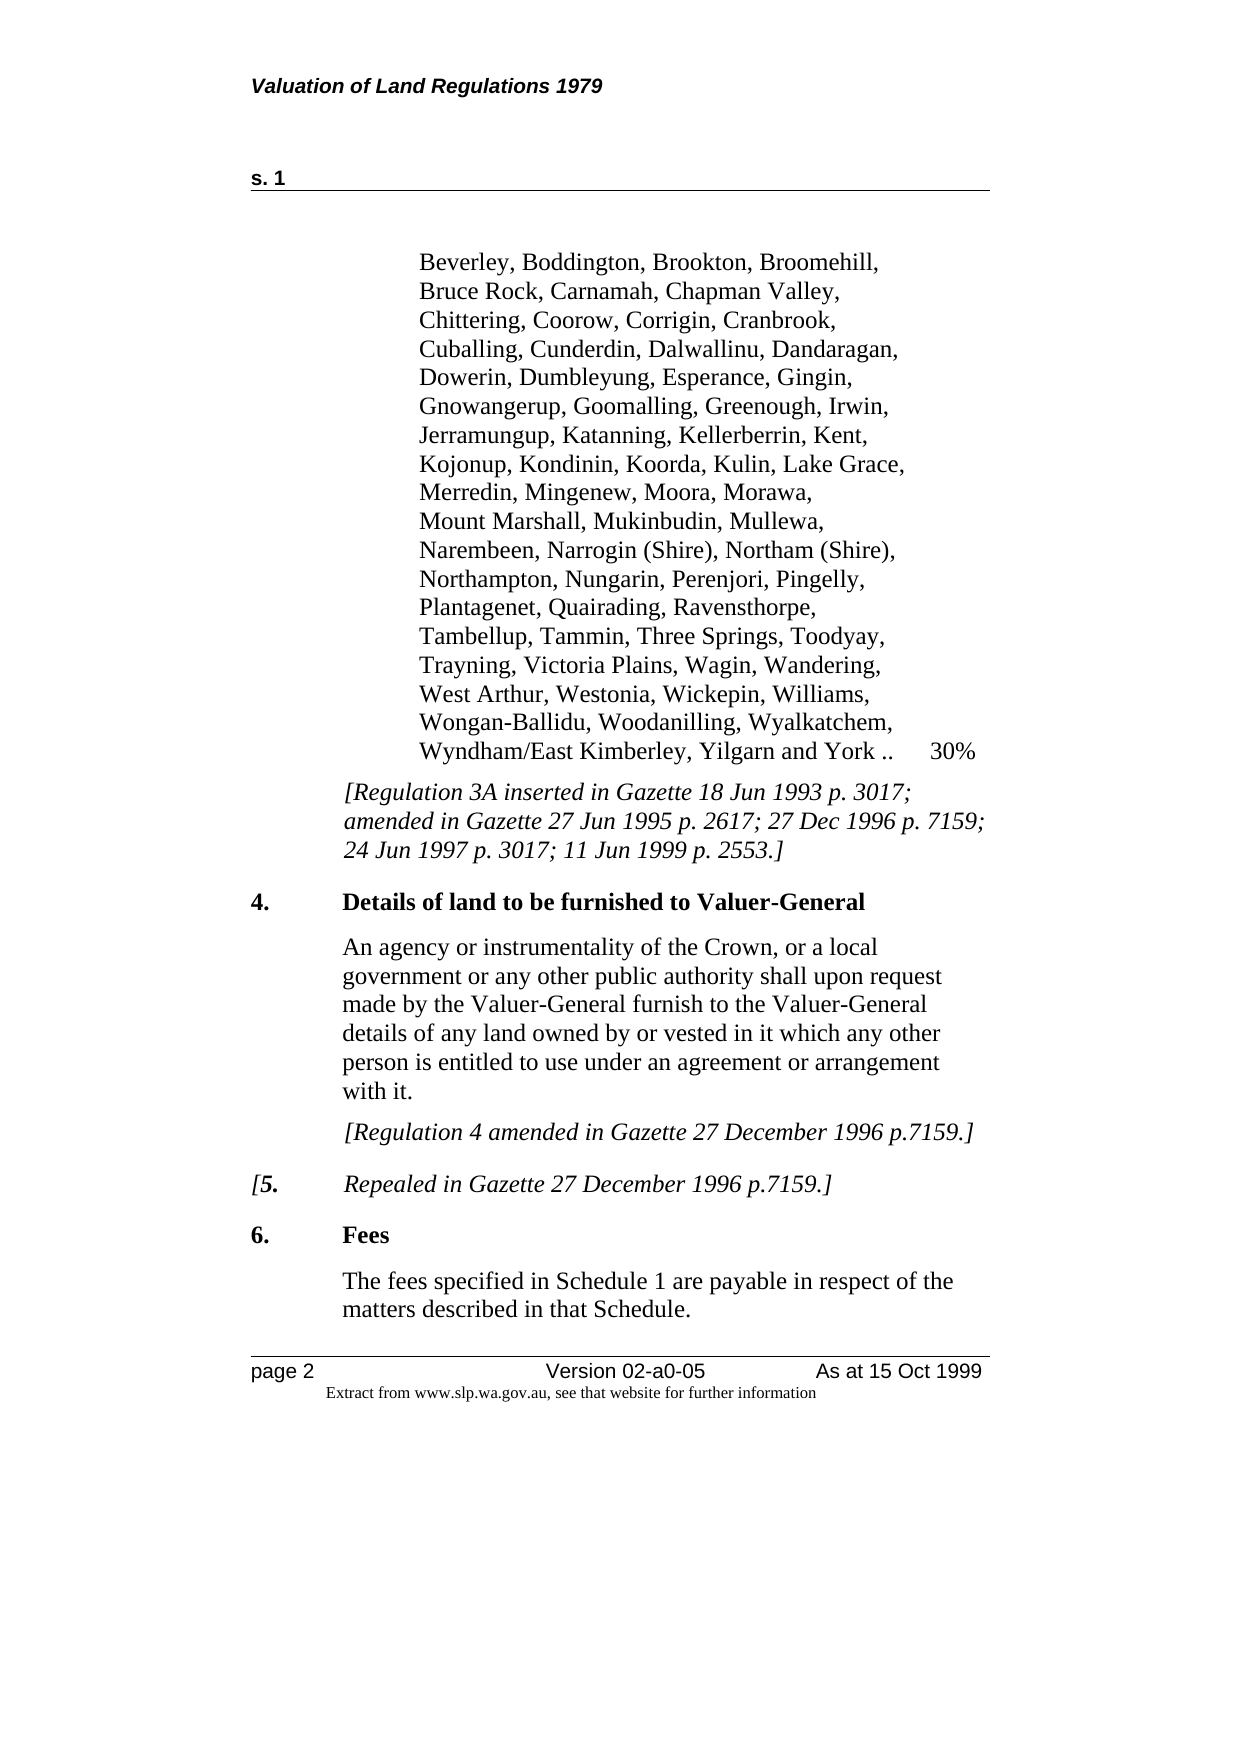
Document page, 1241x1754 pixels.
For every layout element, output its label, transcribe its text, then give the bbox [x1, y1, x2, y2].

text [Regulation 3A inserted in Gazette 18 Jun 1993 p. 3017; amended in Gazette 27 Jun 1995 p. 2617; 27 Dec 1996 p. 7159; 24 Jun 1997 p. 3017; 11 Jun 1999 p. 2553.] [251, 777, 990, 864]
subtitle 4. Details of land to be furnished to Valuer-General [251, 887, 990, 915]
text An agency or instrumentality of the Crown, or a local government or any other public authority shall upon request made by the Valuer-General furnish to the Valuer-General details of any land owned by or vested in it which any other person is entitled to use under an agreement or arrangement with it. [251, 932, 990, 1104]
text [Regulation 4 amended in Gazette 27 December 1996 p.7159.] [251, 1117, 990, 1146]
text [5. Repealed in Gazette 27 December 1996 p.7159.] [251, 1169, 990, 1197]
text Beverley, Boddington, Brookton, Broomehill, Bruce Rock, Carnamah, Chapman Valley, Chittering, Coorow, Corrigin, Cranbrook, Cuballing, Cunderdin, Dalwallinu, Dandaragan, Dowerin, Dumbleyung, Esperance, Gingin, Gnowangerup, Goomalling, Greenough, Irwin, Jerramungup, Katanning, Kellerberrin, Kent, Kojonup, Kondinin, Koorda, Kulin, Lake Grace, Merredin, Mingenew, Moora, Morawa, Mount Marshall, Mukinbudin, Mullewa, Narembeen, Narrogin (Shire), Northam (Shire), Northampton, Nungarin, Perenjori, Pingelly, Plantagenet, Quairading, Ravensthorpe, Tambellup, Tammin, Three Springs, Toodyay, Trayning, Victoria Plains, Wagin, Wandering, West Arthur, Westonia, Wickepin, Williams, Wongan-Ballidu, Woodanilling, Wyalkatchem, Wyndham/East Kimberley, Yilgarn and York .. 30% [251, 247, 990, 765]
text The fees specified in Schedule 1 are payable in respect of the matters described in that Schedule. [251, 1266, 990, 1323]
subtitle 6. Fees [251, 1220, 990, 1249]
